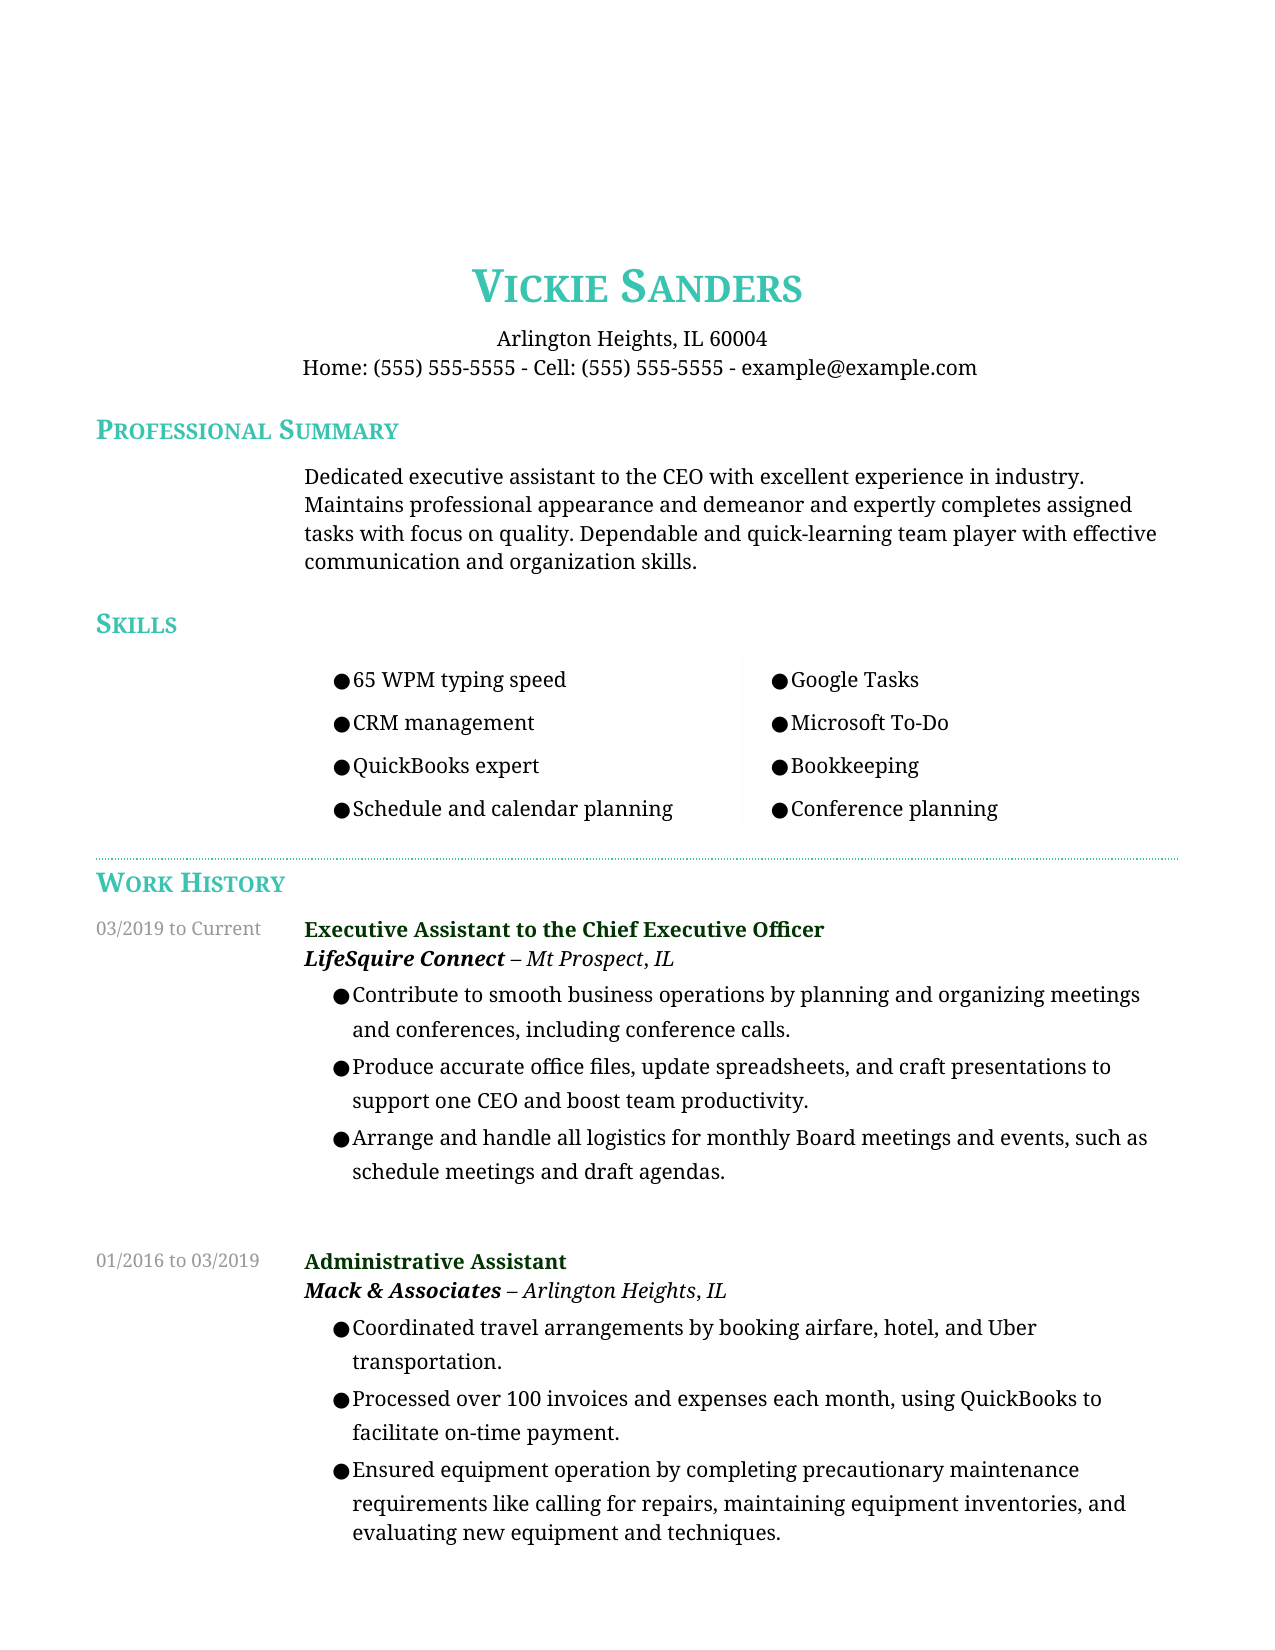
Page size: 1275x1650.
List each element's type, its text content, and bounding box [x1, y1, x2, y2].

table_header Administrative Assistant Mack & Associates – Arlington Heights, IL Coordinated travel arrangements by booking airfare, hotel, and Uber transportation. Processed over 100 invoices and expenses each month, using QuickBooks to facilitate on-time payment. Ensured equipment operation by completing precautionary maintenance requirements like calling for repairs, maintaining equipment inventories, and evaluating new equipment and techniques. [304, 1218, 1179, 1546]
text Skills [96, 605, 1179, 642]
table_header 01/2016 to 03/2019 [96, 1218, 304, 1546]
text Arlington Heights, IL 60004 Home: (555) 555-5555 - Cell: (555) 555-5555 - example@example.com [96, 324, 1179, 381]
text Dedicated executive assistant to the CEO with excellent experience in industry. Maintains professional appearance and demeanor and expertly completes assigned tasks with focus on quality. Dependable and quick-learning team player with effective communication and organization skills. [304, 462, 1179, 576]
text Vickie Sanders [96, 254, 1179, 316]
text Work History [96, 857, 1179, 901]
table_header 65 WPM typing speed CRM management QuickBooks expert Schedule and calendar planning [304, 656, 741, 828]
table_header Executive Assistant to the Chief Executive Officer LifeSquire Connect – Mt Prospect, IL Contribute to smooth business operations by planning and organizing meetings and conferences, including conference calls. Produce accurate office files, update spreadsheets, and craft presentations to support one CEO and boost team productivity. Arrange and handle all logistics for monthly Board meetings and events, such as schedule meetings and draft agendas. [304, 915, 1179, 1186]
table_header Google Tasks Microsoft To-Do Bookkeeping Conference planning [743, 656, 1179, 828]
table_header 03/2019 to Current [96, 915, 304, 1186]
text Professional Summary [96, 411, 1179, 447]
